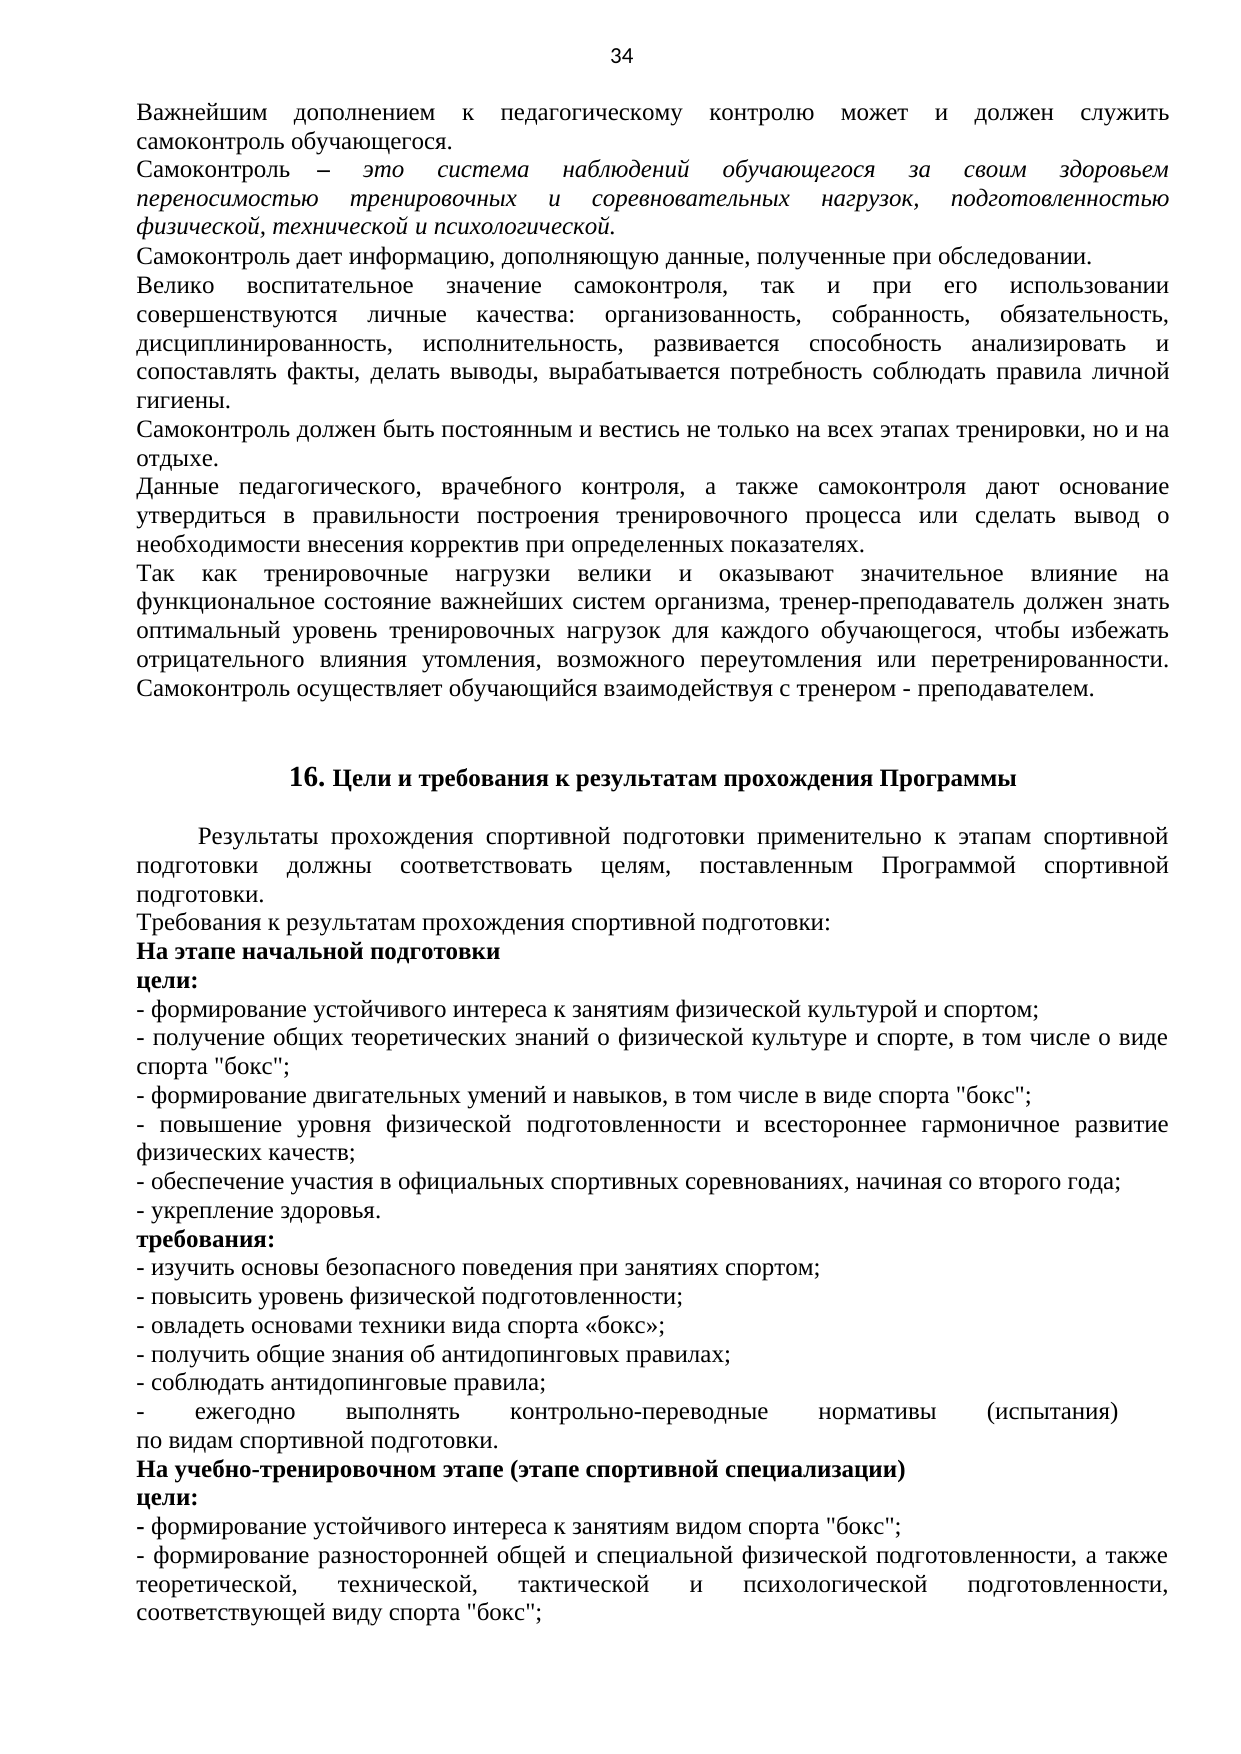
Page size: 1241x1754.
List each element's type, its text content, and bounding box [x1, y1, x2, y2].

subtitle - формирование разносторонней общей и специальной физической подготовленности, а также теоретической, технической, тактической и психологической подготовленности, соответствующей виду спорта "бокс"; [136, 1540, 1169, 1626]
text На этапе начальной подготовки [136, 936, 1169, 965]
text На учебно-тренировочном этапе (этапе спортивной специализации) [136, 1454, 1169, 1482]
subtitle - формирование устойчивого интереса к занятиям видом спорта "бокс"; [136, 1511, 1169, 1540]
text Важнейшим дополнением к педагогическому контролю может и должен служить самоконтроль обучающегося. [136, 97, 1169, 155]
subtitle - получение общих теоретических знаний о физической культуре и спорте, в том числе о виде спорта "бокс"; [136, 1022, 1169, 1080]
text - изучить основы безопасного поведения при занятиях спортом; [136, 1252, 1169, 1281]
text Самоконтроль должен быть постоянным и вестись не только на всех этапах тренировки, но и на отдыхе. [136, 414, 1169, 471]
subtitle Цели и требования к результатам прохождения Программы [136, 759, 1169, 792]
text Данные педагогического, врачебного контроля, а также самоконтроля дают основание утвердиться в правильности построения тренировочного процесса или сделать вывод о необходимости внесения корректив при определенных показателях. [136, 471, 1169, 558]
text цели: [136, 1482, 1169, 1511]
subtitle - формирование устойчивого интереса к занятиям физической культурой и спортом; [136, 994, 1169, 1022]
text Самоконтроль дает информацию, дополняющую данные, полученные при обследовании. [136, 241, 1169, 270]
text цели: [136, 965, 1169, 994]
subtitle Требования к результатам прохождения спортивной подготовки: [136, 907, 1169, 936]
subtitle Самоконтроль – это система наблюдений обучающегося за своим здоровьем переносимостью тренировочных и соревновательных нагрузок, подготовленностью физической, технической и психологической. [136, 155, 1169, 241]
text - соблюдать антидопинговые правила; [136, 1367, 1169, 1396]
subtitle Результаты прохождения спортивной подготовки применительно к этапам спортивной подготовки должны соответствовать целям, поставленным Программой спортивной подготовки. [136, 821, 1169, 907]
text - ежегодно выполнять контрольно-переводные нормативы (испытания) по видам спортивной подготовки. [136, 1396, 1169, 1454]
text Велико воспитательное значение самоконтроля, так и при его использовании совершенствуются личные качества: организованность, собранность, обязательность, дисциплинированность, исполнительность, развивается способность анализировать и сопоставлять факты, делать выводы, вырабатывается потребность соблюдать правила личной гигиены. [136, 270, 1169, 414]
text Так как тренировочные нагрузки велики и оказывают значительное влияние на функциональное состояние важнейших систем организма, тренер-преподаватель должен знать оптимальный уровень тренировочных нагрузок для каждого обучающегося, чтобы избежать отрицательного влияния утомления, возможного переутомления или перетренированности. Самоконтроль осуществляет обучающийся взаимодействуя с тренером - преподавателем. [136, 558, 1169, 701]
text - повысить уровень физической подготовленности; [136, 1281, 1169, 1310]
subtitle - повышение уровня физической подготовленности и всестороннее гармоничное развитие физических качеств; [136, 1109, 1169, 1166]
text требования: [136, 1224, 1169, 1252]
subtitle - укрепление здоровья. [136, 1195, 1169, 1224]
subtitle - обеспечение участия в официальных спортивных соревнованиях, начиная со второго года; [136, 1166, 1169, 1195]
text - овладеть основами техники вида спорта «бокс»; [136, 1310, 1169, 1339]
subtitle - формирование двигательных умений и навыков, в том числе в виде спорта "бокс"; [136, 1080, 1169, 1109]
text - получить общие знания об антидопинговых правилах; [136, 1339, 1169, 1367]
